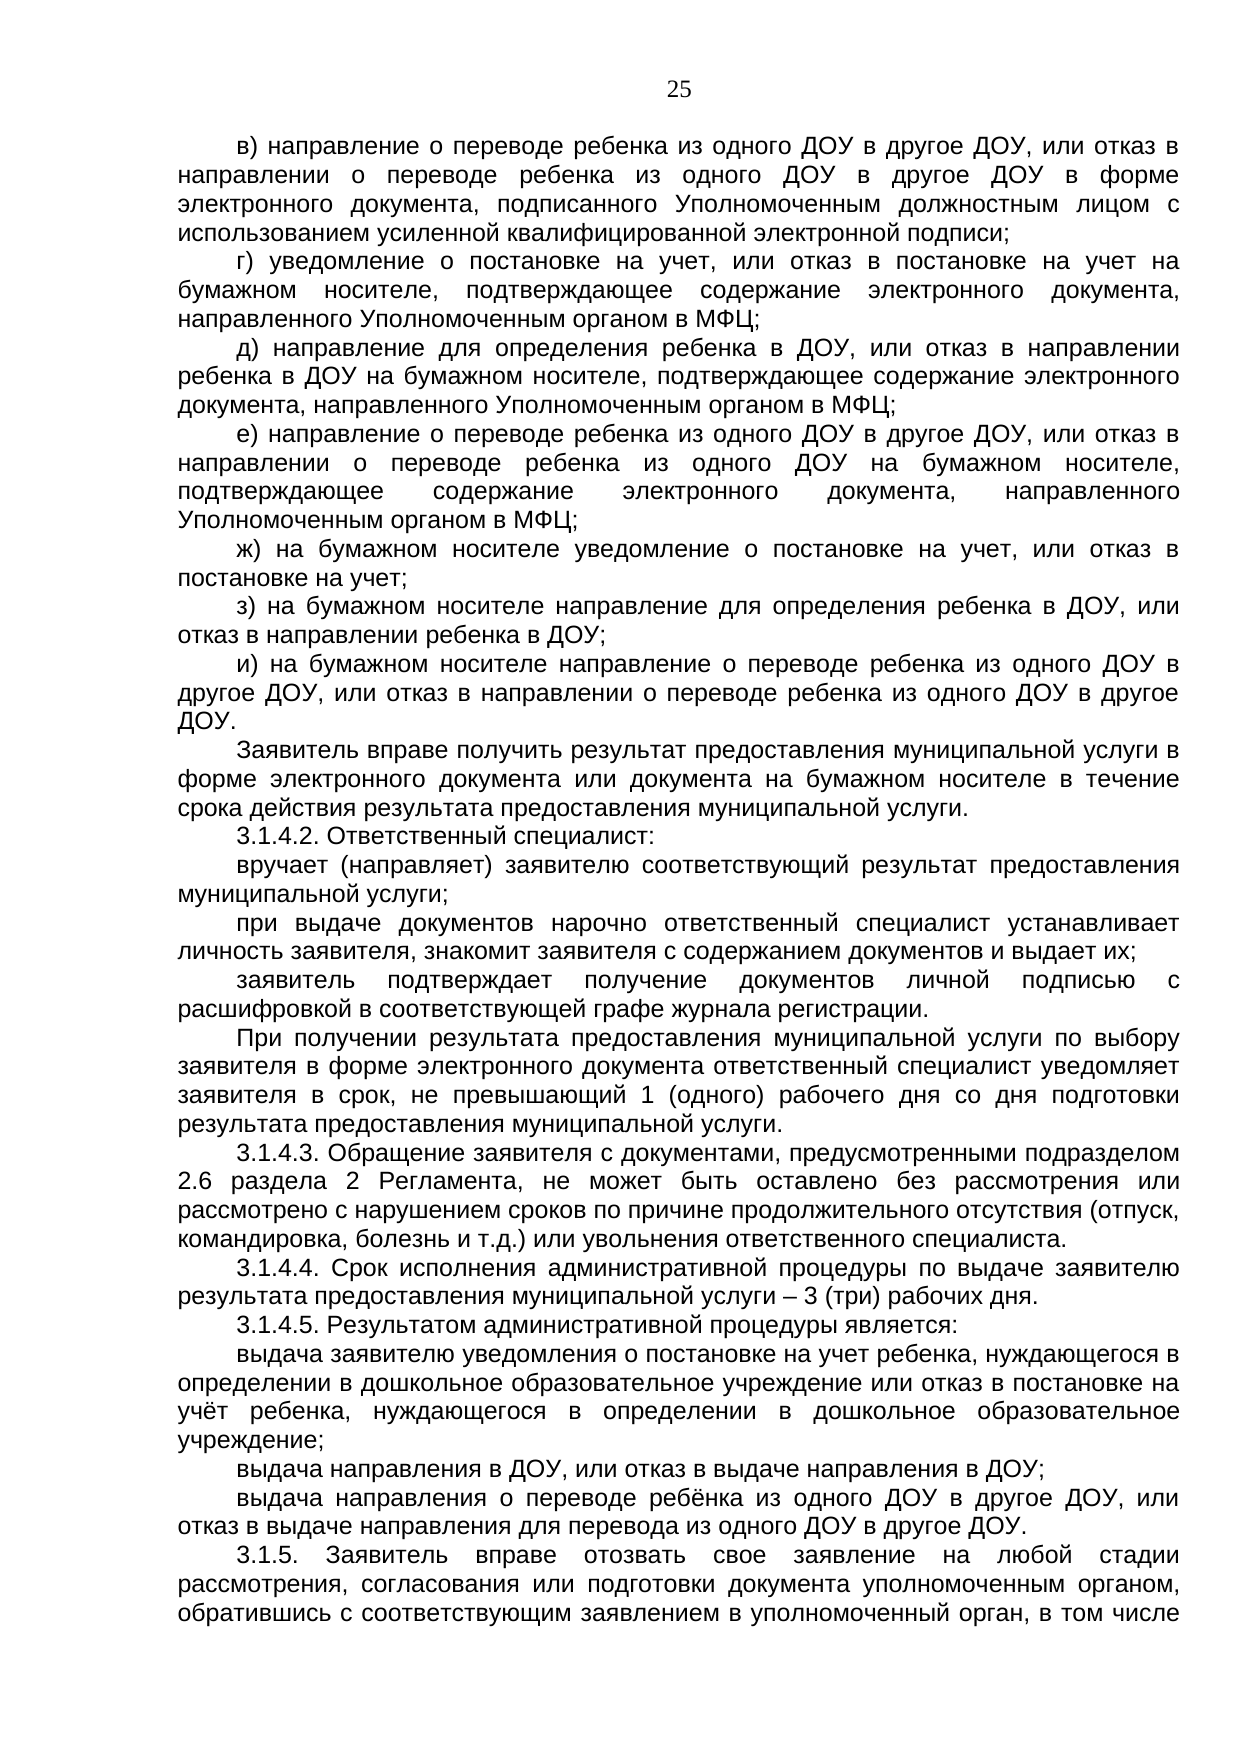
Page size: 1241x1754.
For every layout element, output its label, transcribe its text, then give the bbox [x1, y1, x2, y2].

text выдача направления в ДОУ, или отказ в выдаче направления в ДОУ; [177, 1454, 1181, 1483]
text заявитель подтверждает получение документов личной подписью с расшифровкой в соответствующей графе журнала регистрации. [177, 965, 1181, 1023]
text 3.1.4.2. Ответственный специалист: [177, 821, 1181, 850]
text г) уведомление о постановке на учет, или отказ в постановке на учет на бумажном носителе, подтверждающее содержание электронного документа, направленного Уполномоченным органом в МФЦ; [177, 246, 1181, 333]
text и) на бумажном носителе направление о переводе ребенка из одного ДОУ в другое ДОУ, или отказ в направлении о переводе ребенка из одного ДОУ в другое ДОУ. [177, 649, 1181, 735]
text з) на бумажном носителе направление для определения ребенка в ДОУ, или отказ в направлении ребенка в ДОУ; [177, 591, 1181, 649]
text 3.1.4.4. Срок исполнения административной процедуры по выдаче заявителю результата предоставления муниципальной услуги – 3 (три) рабочих дня. [177, 1253, 1181, 1310]
text При получении результата предоставления муниципальной услуги по выбору заявителя в форме электронного документа ответственный специалист уведомляет заявителя в срок, не превышающий 1 (одного) рабочего дня со дня подготовки результата предоставления муниципальной услуги. [177, 1023, 1181, 1138]
text Заявитель вправе получить результат предоставления муниципальной услуги в форме электронного документа или документа на бумажном носителе в течение срока действия результата предоставления муниципальной услуги. [177, 735, 1181, 821]
text 3.1.4.3. Обращение заявителя с документами, предусмотренными подразделом 2.6 раздела 2 Регламента, не может быть оставлено без рассмотрения или рассмотрено с нарушением сроков по причине продолжительного отсутствия (отпуск, командировка, болезнь и т.д.) или увольнения ответственного специалиста. [177, 1138, 1181, 1253]
text при выдаче документов нарочно ответственный специалист устанавливает личность заявителя, знакомит заявителя с содержанием документов и выдает их; [177, 908, 1181, 965]
text 3.1.4.5. Результатом административной процедуры является: [177, 1310, 1181, 1339]
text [177, 1540, 1181, 1626]
text ж) на бумажном носителе уведомление о постановке на учет, или отказ в постановке на учет; [177, 534, 1181, 591]
text вручает (направляет) заявителю соответствующий результат предоставления муниципальной услуги; [177, 850, 1181, 908]
text е) направление о переводе ребенка из одного ДОУ в другое ДОУ, или отказ в направлении о переводе ребенка из одного ДОУ на бумажном носителе, подтверждающее содержание электронного документа, направленного Уполномоченным органом в МФЦ; [177, 419, 1181, 534]
text выдача заявителю уведомления о постановке на учет ребенка, нуждающегося в определении в дошкольное образовательное учреждение или отказ в постановке на учёт ребенка, нуждающегося в определении в дошкольное образовательное учреждение; [177, 1339, 1181, 1454]
text д) направление для определения ребенка в ДОУ, или отказ в направлении ребенка в ДОУ на бумажном носителе, подтверждающее содержание электронного документа, направленного Уполномоченным органом в МФЦ; [177, 333, 1181, 419]
text в) направление о переводе ребенка из одного ДОУ в другое ДОУ, или отказ в направлении о переводе ребенка из одного ДОУ в другое ДОУ в форме электронного документа, подписанного Уполномоченным должностным лицом с использованием усиленной квалифицированной электронной подписи; [177, 131, 1181, 246]
text выдача направления о переводе ребёнка из одного ДОУ в другое ДОУ, или отказ в выдаче направления для перевода из одного ДОУ в другое ДОУ. [177, 1483, 1181, 1540]
